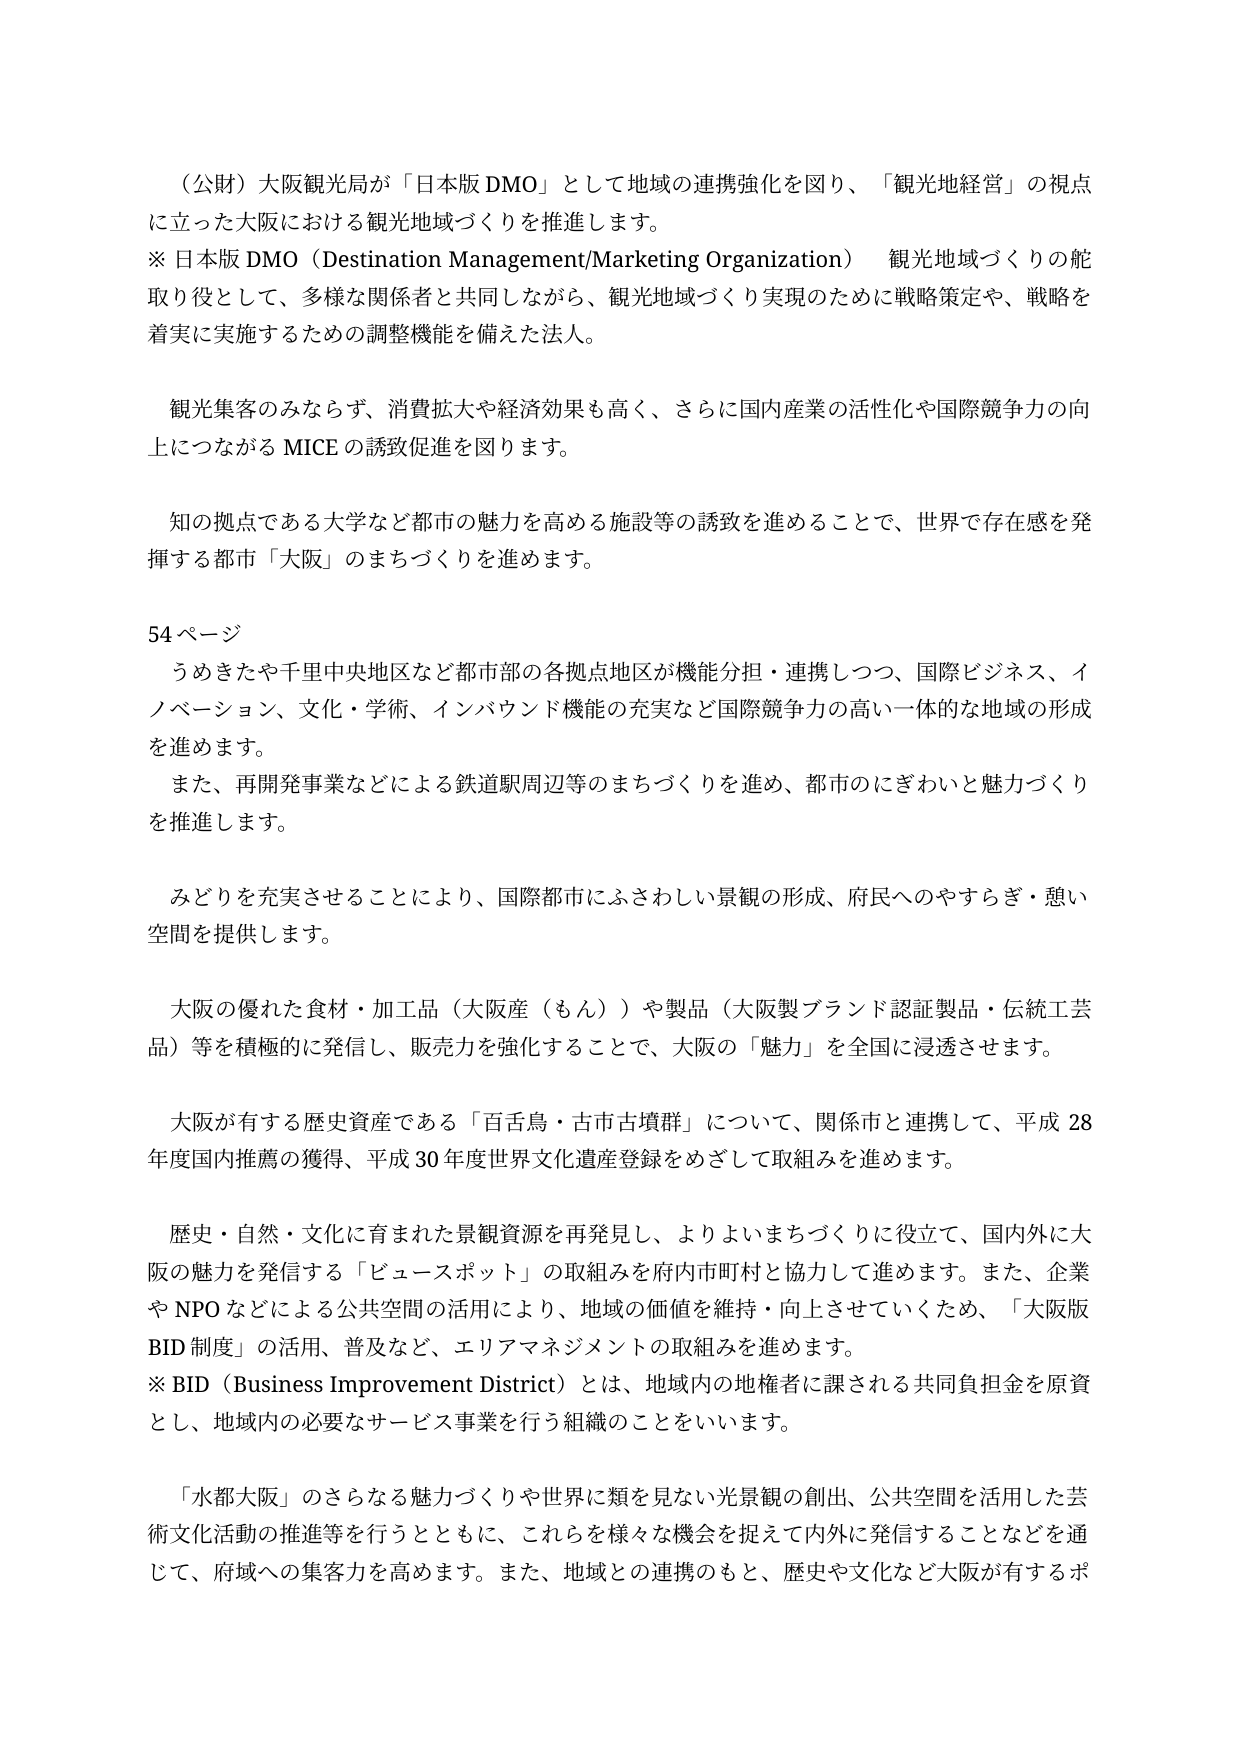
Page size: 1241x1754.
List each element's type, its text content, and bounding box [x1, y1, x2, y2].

text 大阪の優れた食材・加工品（大阪産（もん））や製品（大阪製ブランド認証製品・伝統工芸品）等を積極的に発信し、販売力を強化することで、大阪の「魅力」を全国に浸透させます。 [148, 989, 1092, 1064]
text みどりを充実させることにより、国際都市にふさわしい景観の形成、府民へのやすらぎ・憩い空間を提供します。 [148, 877, 1092, 952]
text ※ BID（Business Improvement District）とは、地域内の地権者に課される共同負担金を原資とし、地域内の必要なサービス事業を行う組織のことをいいます。 [148, 1364, 1092, 1439]
text うめきたや千里中央地区など都市部の各拠点地区が機能分担・連携しつつ、国際ビジネス、イノベーション、文化・学術、インバウンド機能の充実など国際競争力の高い一体的な地域の形成を進めます。 [148, 652, 1092, 764]
text 知の拠点である大学など都市の魅力を高める施設等の誘致を進めることで、世界で存在感を発揮する都市「大阪」のまちづくりを進めます。 [148, 502, 1092, 577]
text ※ 日本版DMO（Destination Management/Marketing Organization） 観光地域づくりの舵取り役として、多様な関係者と共同しながら、観光地域づくり実現のために戦略策定や、戦略を着実に実施するための調整機能を備えた法人。 [148, 239, 1092, 352]
text 大阪が有する歴史資産である「百舌鳥・古市古墳群」について、関係市と連携して、平成28年度国内推薦の獲得、平成30年度世界文化遺産登録をめざして取組みを進めます。 [148, 1102, 1092, 1177]
text （公財）大阪観光局が「日本版DMO」として地域の連携強化を図り、「観光地経営」の視点に立った大阪における観光地域づくりを推進します。 [148, 164, 1092, 239]
text 歴史・自然・文化に育まれた景観資源を再発見し、よりよいまちづくりに役立て、国内外に大阪の魅力を発信する「ビュースポット」の取組みを府内市町村と協力して進めます。また、企業やNPOなどによる公共空間の活用により、地域の価値を維持・向上させていくため、「大阪版BID制度」の活用、普及など、エリアマネジメントの取組みを進めます。 [148, 1214, 1092, 1364]
text 54ページ [148, 614, 1092, 652]
text また、再開発事業などによる鉄道駅周辺等のまちづくりを進め、都市のにぎわいと魅力づくりを推進します。 [148, 764, 1092, 839]
text 観光集客のみならず、消費拡大や経済効果も高く、さらに国内産業の活性化や国際競争力の向上につながるMICEの誘致促進を図ります。 [148, 389, 1092, 464]
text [148, 1477, 1092, 1589]
